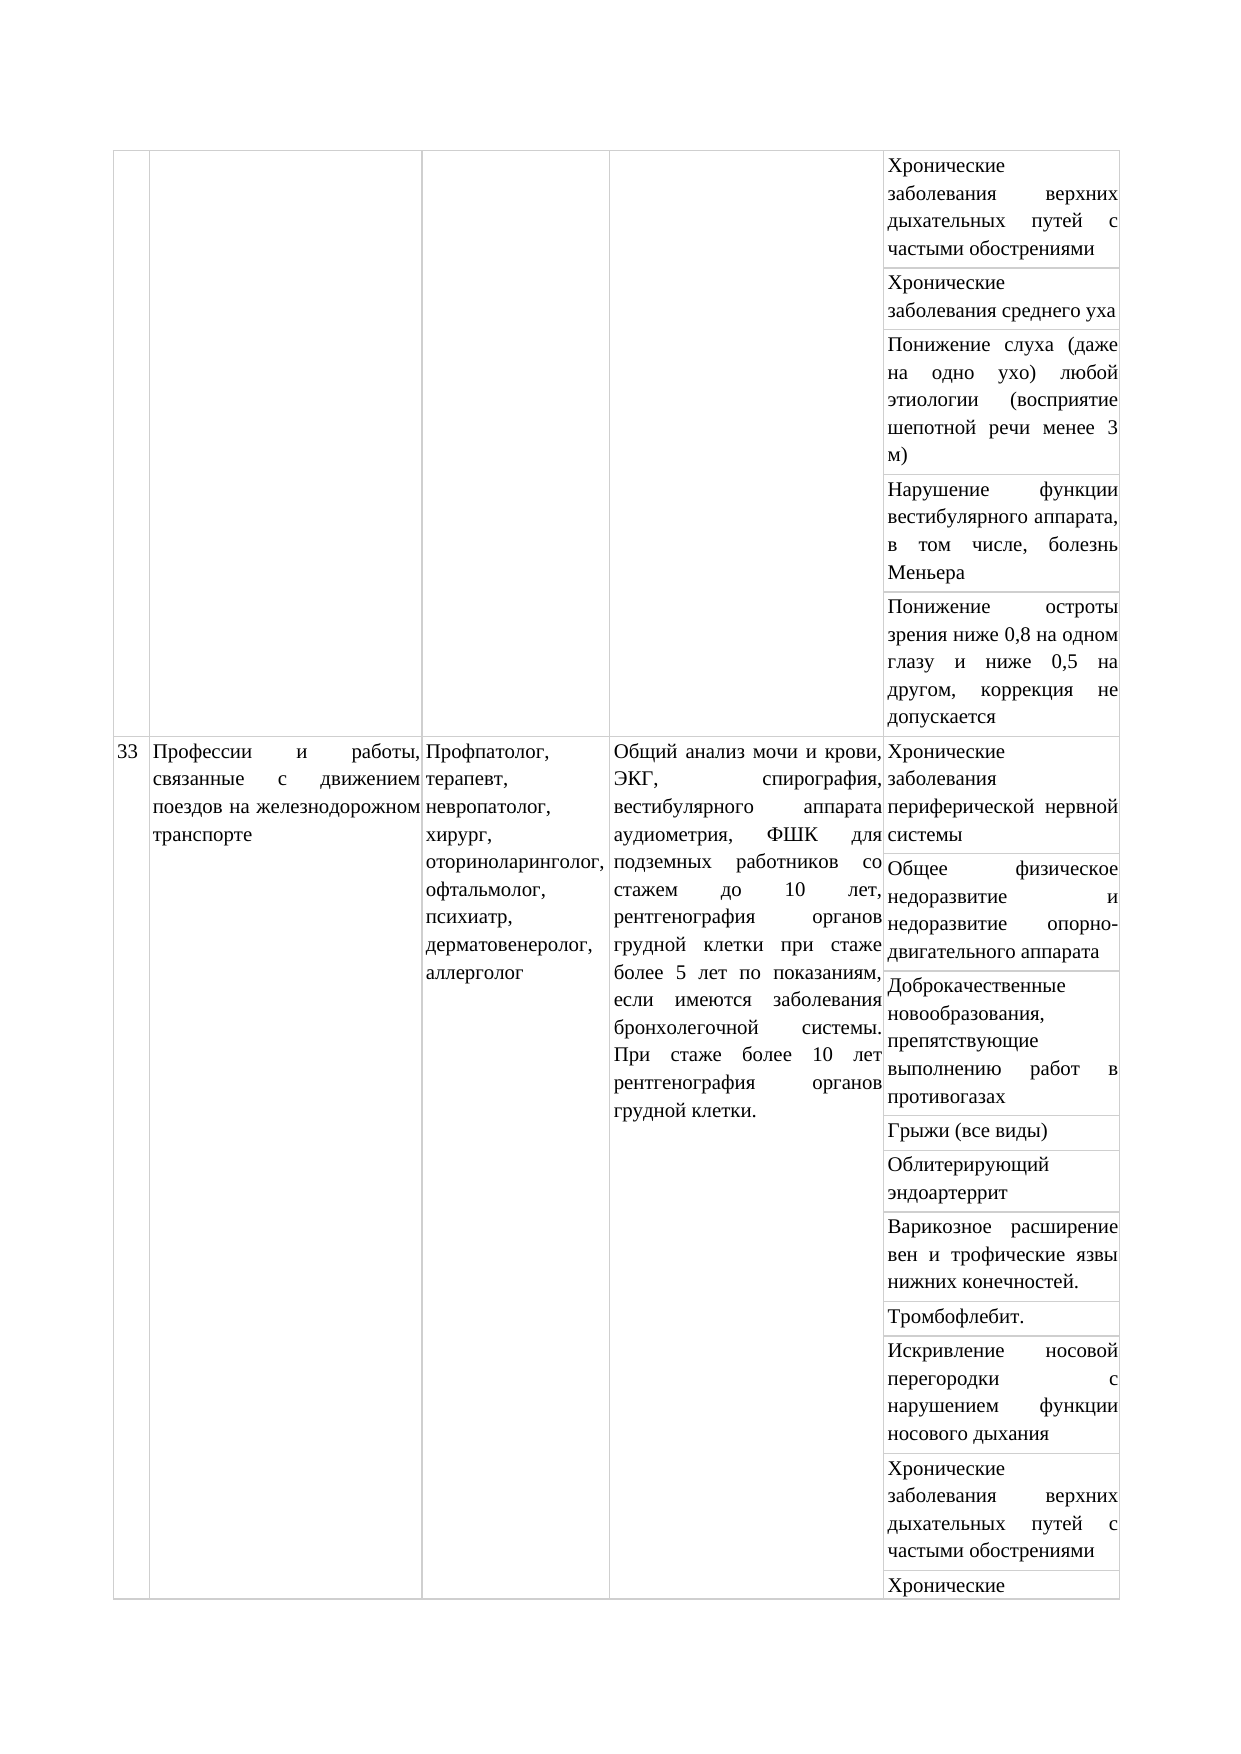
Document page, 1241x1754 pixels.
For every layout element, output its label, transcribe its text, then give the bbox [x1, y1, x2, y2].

table_cell 33 [114, 737, 149, 1598]
table_cell Хронические заболевания среднего уха [884, 269, 1119, 329]
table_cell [884, 1571, 1119, 1598]
table_cell Тромбофлебит. [884, 1302, 1119, 1335]
table_cell Доброкачественные новообразования, препятствующие выполнению работ в противогазах [884, 972, 1119, 1115]
table_cell Хронические заболевания периферической нервной системы [884, 737, 1119, 853]
table_cell Общее физическое недоразвитие и недоразвитие опорно-двигательного аппарата [884, 854, 1119, 970]
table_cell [884, 151, 1119, 267]
table_cell Понижение слуха (даже на одно ухо) любой этиологии (восприятие шепотной речи менее 3 м) [884, 330, 1119, 474]
table_cell Нарушение функции вестибулярного аппарата, в том числе, болезнь Меньера [884, 475, 1119, 591]
table_cell Профпатолог, терапевт, невропатолог, хирург, оториноларинголог, офтальмолог, психиатр, дерматовенеролог, аллерголог [423, 737, 609, 1598]
table_cell Варикозное расширение вен и трофические язвы нижних конечностей. [884, 1213, 1119, 1301]
table_cell Профессии и работы, связанные с движением поездов на железнодорожном транспорте [150, 737, 421, 1598]
table_cell Облитерирующий эндоартеррит [884, 1151, 1119, 1211]
table_cell Грыжи (все виды) [884, 1116, 1119, 1149]
table_cell Общий анализ мочи и крови, ЭКГ, спирография, вестибулярного аппарата аудиометрия, ФШК для подземных работников со стажем до 10 лет, рентгенография органов грудной клетки при стаже более 5 лет по показаниям, если имеются заболевания бронхолегочной системы. При стаже более 10 лет рентгенография органов грудной клетки. [610, 737, 883, 1598]
table_cell Искривление носовой перегородки с нарушением функции носового дыхания [884, 1337, 1119, 1453]
table_cell Понижение остроты зрения ниже 0,8 на одном глазу и ниже 0,5 на другом, коррекция не допускается [884, 593, 1119, 736]
table_cell Хронические заболевания верхних дыхательных путей с частыми обострениями [884, 1454, 1119, 1570]
